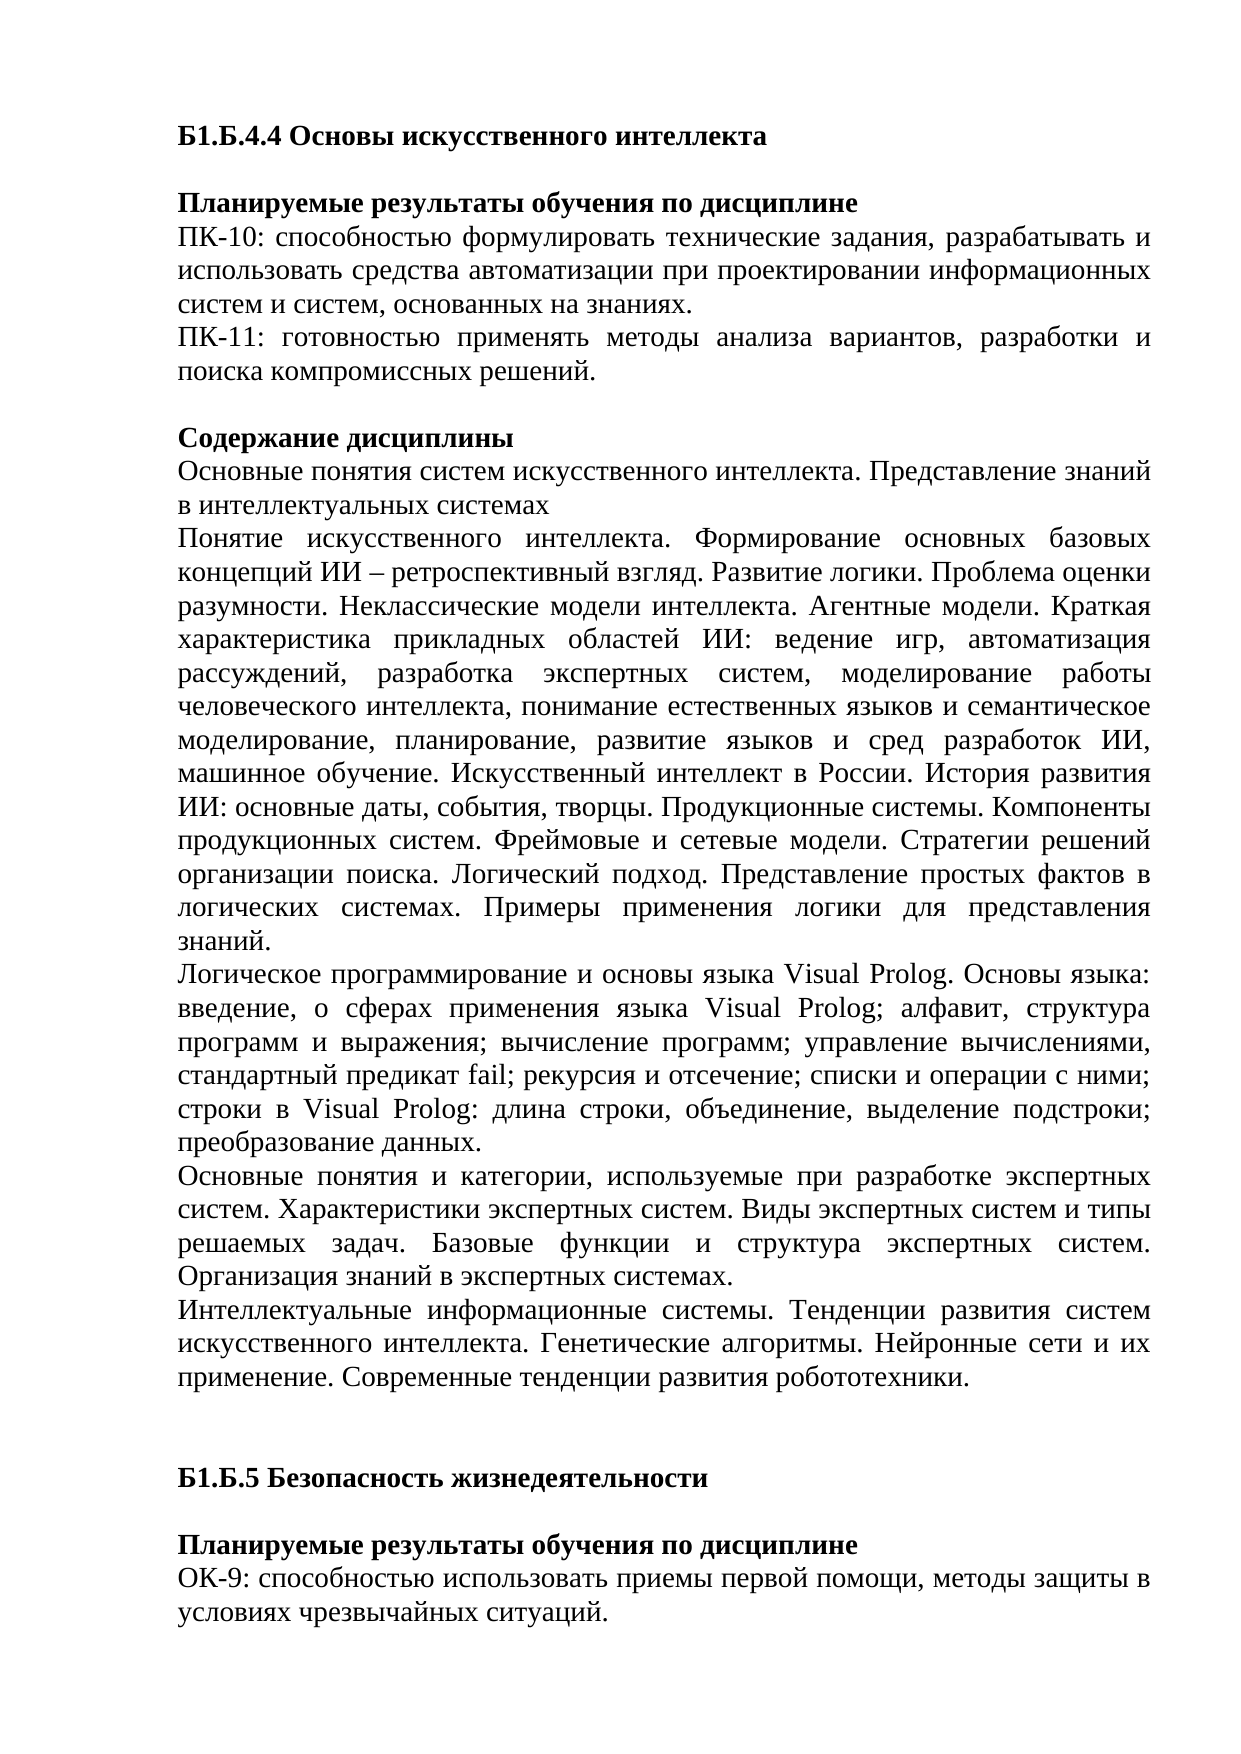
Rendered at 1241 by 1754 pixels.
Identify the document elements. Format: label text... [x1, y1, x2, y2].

text ПК-11: готовностью применять методы анализа вариантов, разработки и поиска компромиссных решений. [177, 319, 1152, 386]
text ОК-9: способностью использовать приемы первой помощи, методы защиты в условиях чрезвычайных ситуаций. [177, 1560, 1152, 1627]
text Интеллектуальные информационные системы. Тенденции развития систем искусственного интеллекта. Генетические алгоритмы. Нейронные сети и их применение. Современные тенденции развития робототехники. [177, 1292, 1152, 1393]
text Основные понятия систем искусственного интеллекта. Представление знаний в интеллектуальных системах [177, 453, 1152, 521]
text Понятие искусственного интеллекта. Формирование основных базовых концепций ИИ – ретроспективный взгляд. Развитие логики. Проблема оценки разумности. Неклассические модели интеллекта. Агентные модели. Краткая характеристика прикладных областей ИИ: ведение игр, автоматизация рассуждений, разработка экспертных систем, моделирование работы человеческого интеллекта, понимание естественных языков и семантическое моделирование, планирование, развитие языков и сред разработок ИИ, машинное обучение. Искусственный интеллект в России. История развития ИИ: основные даты, события, творцы. Продукционные системы. Компоненты продукционных систем. Фреймовые и сетевые модели. Стратегии решений организации поиска. Логический подход. Представление простых фактов в логических системах. Примеры применения логики для представления знаний. [177, 521, 1152, 957]
text Содержание дисциплины [177, 420, 1152, 453]
text ПК-10: способностью формулировать технические задания, разрабатывать и использовать средства автоматизации при проектировании информационных систем и систем, основанных на знаниях. [177, 219, 1152, 319]
text Планируемые результаты обучения по дисциплине [177, 1527, 1152, 1560]
text Б1.Б.4.4 Основы искусственного интеллекта [177, 118, 1152, 152]
text Логическое программирование и основы языка Visual Prolog. Основы языка: введение, о сферах применения языка Visual Prolog; алфавит, структура программ и выражения; вычисление программ; управление вычислениями, стандартный предикат fail; рекурсия и отсечение; списки и операции с ними; строки в Visual Prolog: длина строки, объединение, выделение подстроки; преобразование данных. [177, 957, 1152, 1158]
text Планируемые результаты обучения по дисциплине [177, 185, 1152, 219]
text Основные понятия и категории, используемые при разработке экспертных систем. Характеристики экспертных систем. Виды экспертных систем и типы решаемых задач. Базовые функции и структура экспертных систем. Организация знаний в экспертных системах. [177, 1158, 1152, 1292]
text Б1.Б.5 Безопасность жизнедеятельности [177, 1460, 1152, 1493]
